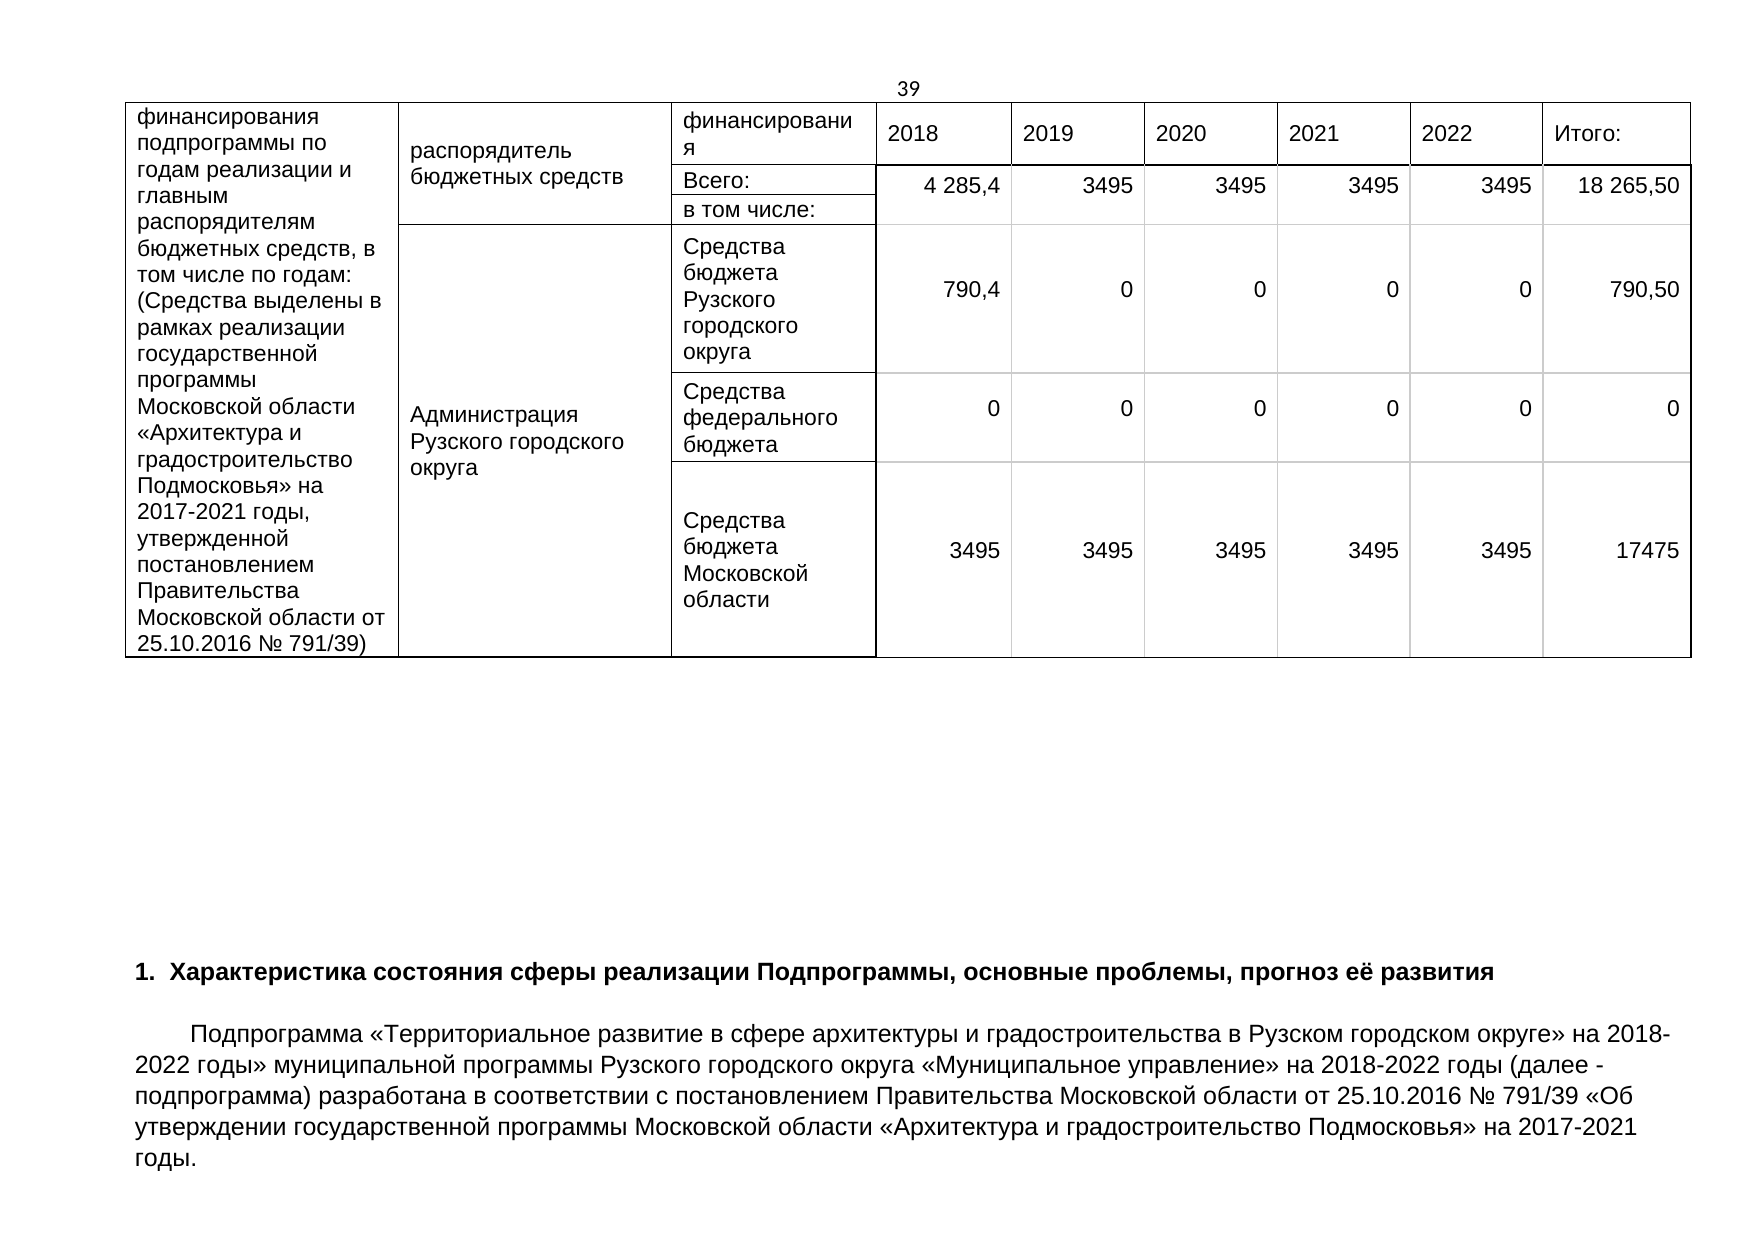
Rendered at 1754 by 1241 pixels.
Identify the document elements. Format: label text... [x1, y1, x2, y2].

table_cell 2019 [1012, 103, 1144, 164]
table_cell 0 [1012, 225, 1144, 372]
table_cell 2021 [1278, 103, 1410, 164]
table_cell 0 [1544, 374, 1690, 461]
table_cell 0 [1145, 374, 1277, 461]
table_cell 790,4 [877, 225, 1011, 372]
table_cell 18 265,50 [1544, 166, 1690, 224]
table_cell 3495 [1411, 166, 1542, 224]
table_cell 3495 [877, 463, 1011, 656]
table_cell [126, 103, 398, 656]
table_cell 0 [1411, 374, 1542, 461]
table_cell 3495 [1012, 463, 1144, 656]
table_cell Средства бюджета Рузского городского округа [672, 225, 875, 372]
table_cell Всего: [672, 165, 875, 194]
table_cell 0 [1278, 374, 1409, 461]
table_cell 17475 [1544, 463, 1690, 656]
table_cell 0 [1411, 225, 1542, 372]
table_cell Средства федерального бюджета [672, 373, 875, 461]
table_cell 3495 [1278, 166, 1409, 224]
table_cell Итого: [1543, 103, 1690, 164]
table_cell 3495 [1411, 463, 1542, 656]
table_cell в том числе: [672, 195, 875, 224]
table_cell 0 [1278, 225, 1409, 372]
table_cell 3495 [1012, 166, 1144, 224]
table_cell 3495 [1145, 463, 1277, 656]
table_cell 2020 [1145, 103, 1277, 164]
table_cell 3495 [1278, 463, 1409, 656]
table_cell Средства бюджета Московской области [672, 462, 875, 656]
table_cell 0 [1145, 225, 1277, 372]
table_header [133, 955, 1700, 1172]
table_cell Администрация Рузского городского округа [399, 225, 671, 656]
table_cell 790,50 [1544, 225, 1690, 372]
table_cell 4 285,4 [877, 166, 1011, 224]
table_cell 3495 [1145, 166, 1277, 224]
table_cell 0 [877, 374, 1011, 461]
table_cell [672, 103, 876, 164]
table_cell 2022 [1411, 103, 1542, 164]
table_cell 2018 [877, 103, 1011, 164]
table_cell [399, 103, 671, 224]
table_cell 0 [1012, 374, 1144, 461]
